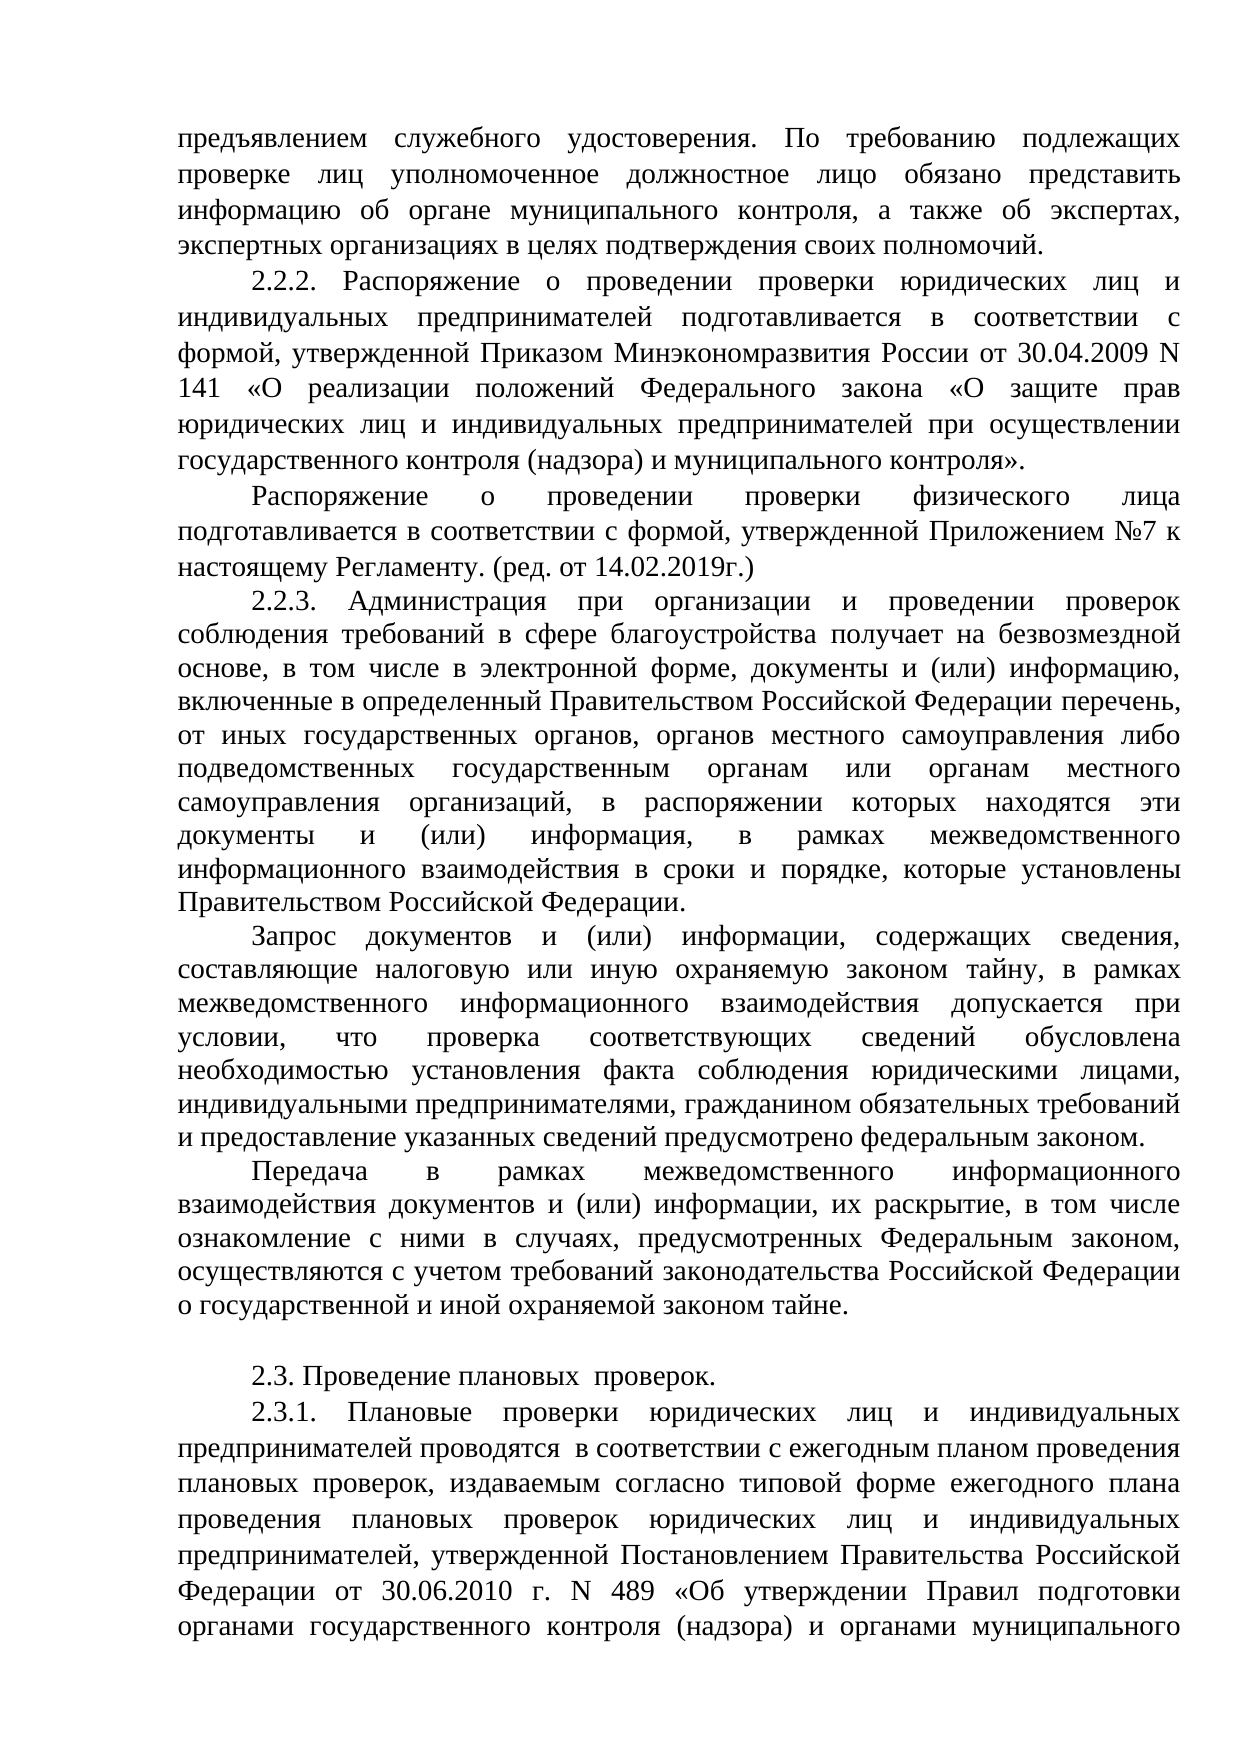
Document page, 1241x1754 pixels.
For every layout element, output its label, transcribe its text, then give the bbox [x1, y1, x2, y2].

text 2.3. Проведение плановых проверок. [177, 1356, 1181, 1392]
text Запрос документов и (или) информации, содержащих сведения, составляющие налоговую или иную охраняемую законом тайну, в рамках межведомственного информационного взаимодействия допускается при условии, что проверка соответствующих сведений обусловлена необходимостью установления факта соблюдения юридическими лицами, индивидуальными предпринимателями, гражданином обязательных требований и предоставление указанных сведений предусмотрено федеральным законом. [177, 918, 1181, 1153]
text 2.2.2. Распоряжение о проведении проверки юридических лиц и индивидуальных предпринимателей подготавливается в соответствии с формой, утвержденной Приказом Минэкономразвития России от 30.04.2009 N 141 «О реализации положений Федерального закона «О защите прав юридических лиц и индивидуальных предпринимателей при осуществлении государственного контроля (надзора) и муниципального контроля». [177, 261, 1181, 475]
text Передача в рамках межведомственного информационного взаимодействия документов и (или) информации, их раскрытие, в том числе ознакомление с ними в случаях, предусмотренных Федеральным законом, осуществляются с учетом требований законодательства Российской Федерации о государственной и иной охраняемой законом тайне. [177, 1153, 1181, 1321]
text Распоряжение о проведении проверки физического лица подготавливается в соответствии с формой, утвержденной Приложением №7 к настоящему Регламенту. (ред. от 14.02.2019г.) [177, 475, 1181, 583]
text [177, 118, 1181, 261]
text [177, 1392, 1181, 1642]
text 2.2.3. Администрация при организации и проведении проверок соблюдения требований в сфере благоустройства получает на безвозмездной основе, в том числе в электронной форме, документы и (или) информацию, включенные в определенный Правительством Российской Федерации перечень, от иных государственных органов, органов местного самоуправления либо подведомственных государственным органам или органам местного самоуправления организаций, в распоряжении которых находятся эти документы и (или) информация, в рамках межведомственного информационного взаимодействия в сроки и порядке, которые установлены Правительством Российской Федерации. [177, 583, 1181, 918]
